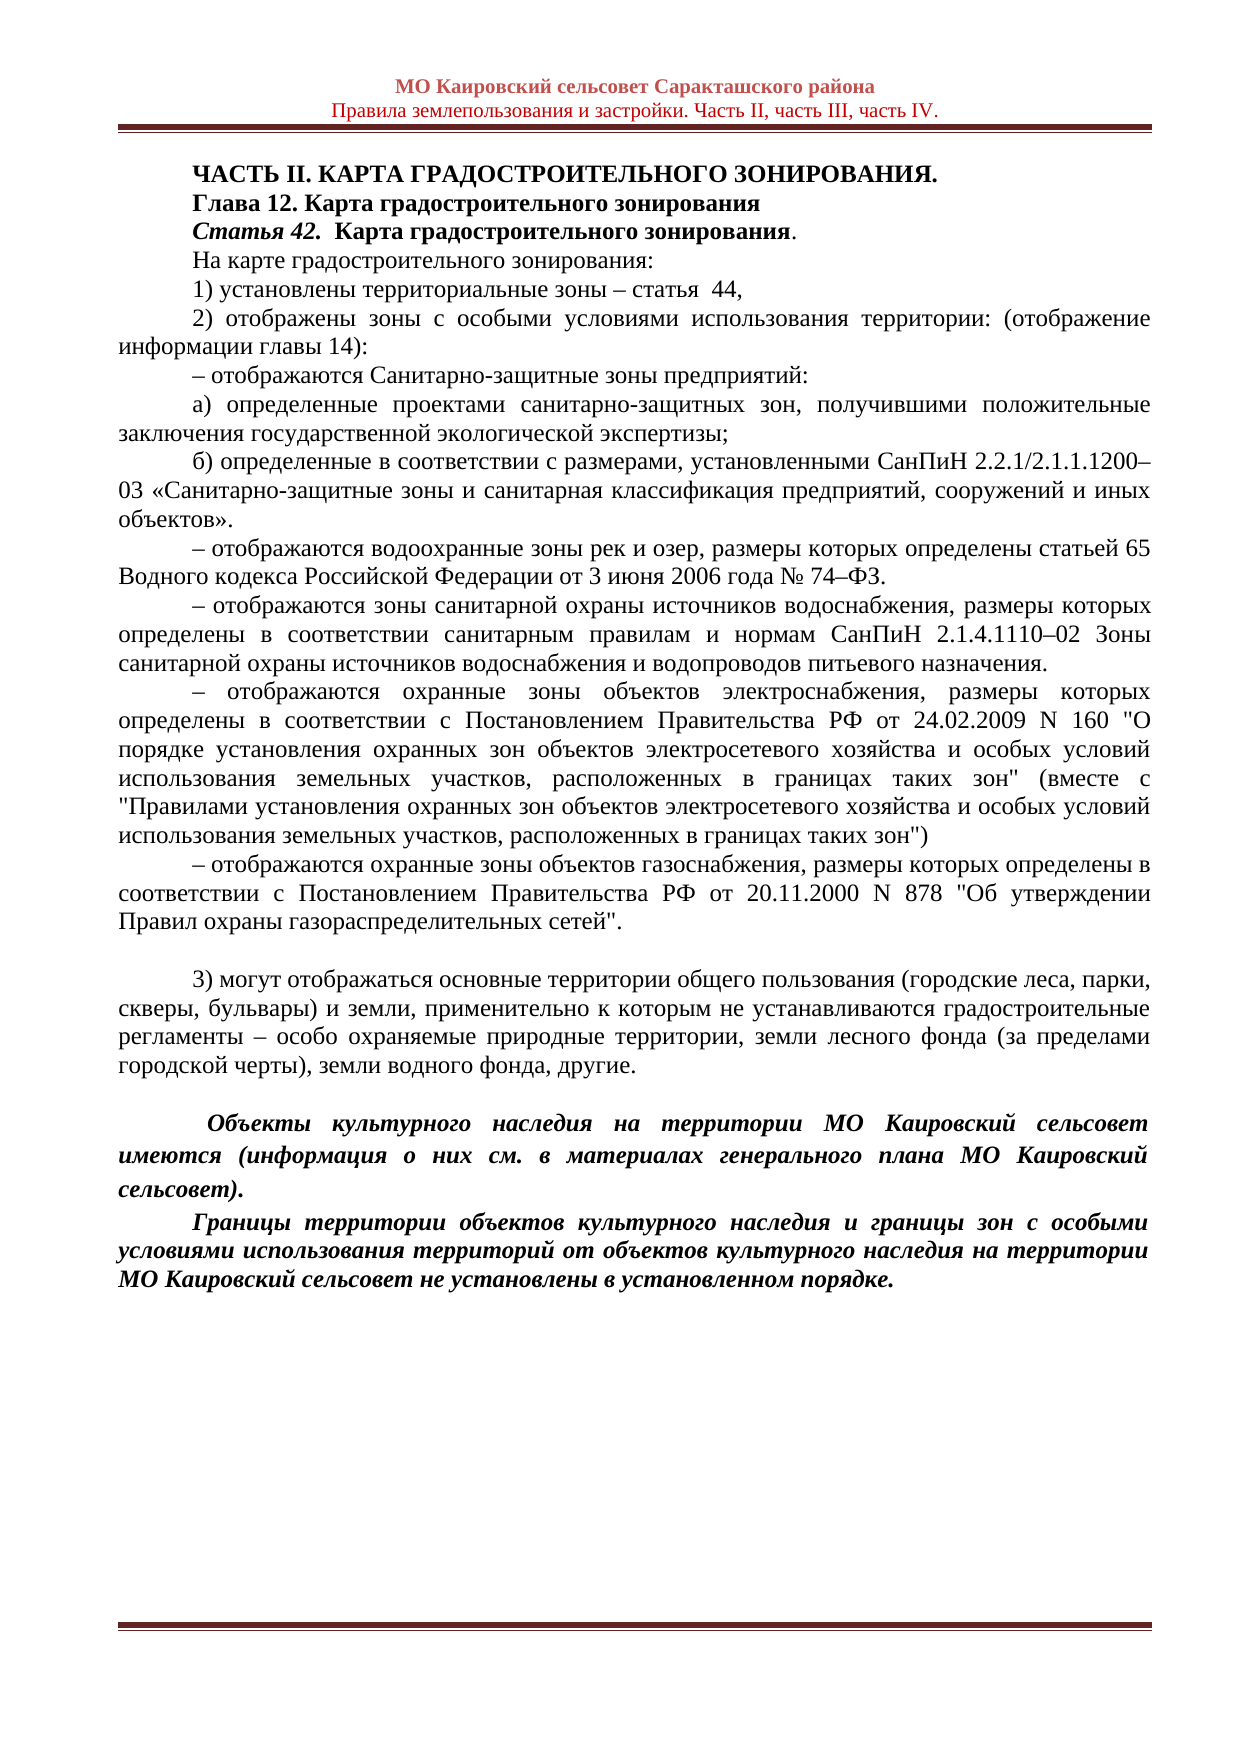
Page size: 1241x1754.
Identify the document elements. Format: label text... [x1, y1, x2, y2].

text Объекты культурного наследия на территории МО Каировский сельсовет имеются (информация о них см. в материалах генерального плана МО Каировский сельсовет). [118, 1108, 1152, 1202]
text Границы территории объектов культурного наследия и границы зон с особыми условиями использования территорий от объектов культурного наследия на территории МО Каировский сельсовет не установлены в установленном порядке. [118, 1207, 1152, 1293]
text 3) могут отображаться основные территории общего пользования (городские леса, парки, скверы, бульвары) и земли, применительно к которым не устанавливаются градостроительные регламенты – особо охраняемые природные территории, земли лесного фонда (за пределами городской черты), земли водного фонда, другие. [118, 964, 1152, 1079]
text ЧАСТЬ II. КАРТА ГРАДОСТРОИТЕЛЬНОГО ЗОНИРОВАНИЯ. [118, 159, 1152, 188]
text 2) отображены зоны с особыми условиями использования территории: (отображение информации главы 14): [118, 303, 1152, 360]
text – отображаются Санитарно-защитные зоны предприятий: [118, 360, 1152, 389]
text 1) установлены территориальные зоны – статья 44, [118, 274, 1152, 303]
text – отображаются охранные зоны объектов газоснабжения, размеры которых определены в соответствии с Постановлением Правительства РФ от 20.11.2000 N 878 "Об утверждении Правил охраны газораспределительных сетей". [118, 849, 1152, 935]
text – отображаются охранные зоны объектов электроснабжения, размеры которых определены в соответствии с Постановлением Правительства РФ от 24.02.2009 N 160 "О порядке установления охранных зон объектов электросетевого хозяйства и особых условий использования земельных участков, расположенных в границах таких зон" (вместе с "Правилами установления охранных зон объектов электросетевого хозяйства и особых условий использования земельных участков, расположенных в границах таких зон") [118, 676, 1152, 849]
text Глава 12. Карта градостроительного зонирования [118, 188, 1152, 216]
text а) определенные проектами санитарно-защитных зон, получившими положительные заключения государственной экологической экспертизы; [118, 389, 1152, 446]
text б) определенные в соответствии с размерами, установленными СанПиН 2.2.1/2.1.1.1200–03 «Санитарно-защитные зоны и санитарная классификация предприятий, сооружений и иных объектов». [118, 446, 1152, 533]
text – отображаются водоохранные зоны рек и озер, размеры которых определены статьей 65 Водного кодекса Российской Федерации от 3 июня 2006 года № 74–ФЗ. [118, 533, 1152, 590]
text – отображаются зоны санитарной охраны источников водоснабжения, размеры которых определены в соответствии санитарным правилам и нормам СанПиН 2.1.4.1110–02 Зоны санитарной охраны источников водоснабжения и водопроводов питьевого назначения. [118, 590, 1152, 676]
text Статья 42. Карта градостроительного зонирования. [118, 216, 1152, 245]
text На карте градостроительного зонирования: [118, 245, 1152, 274]
